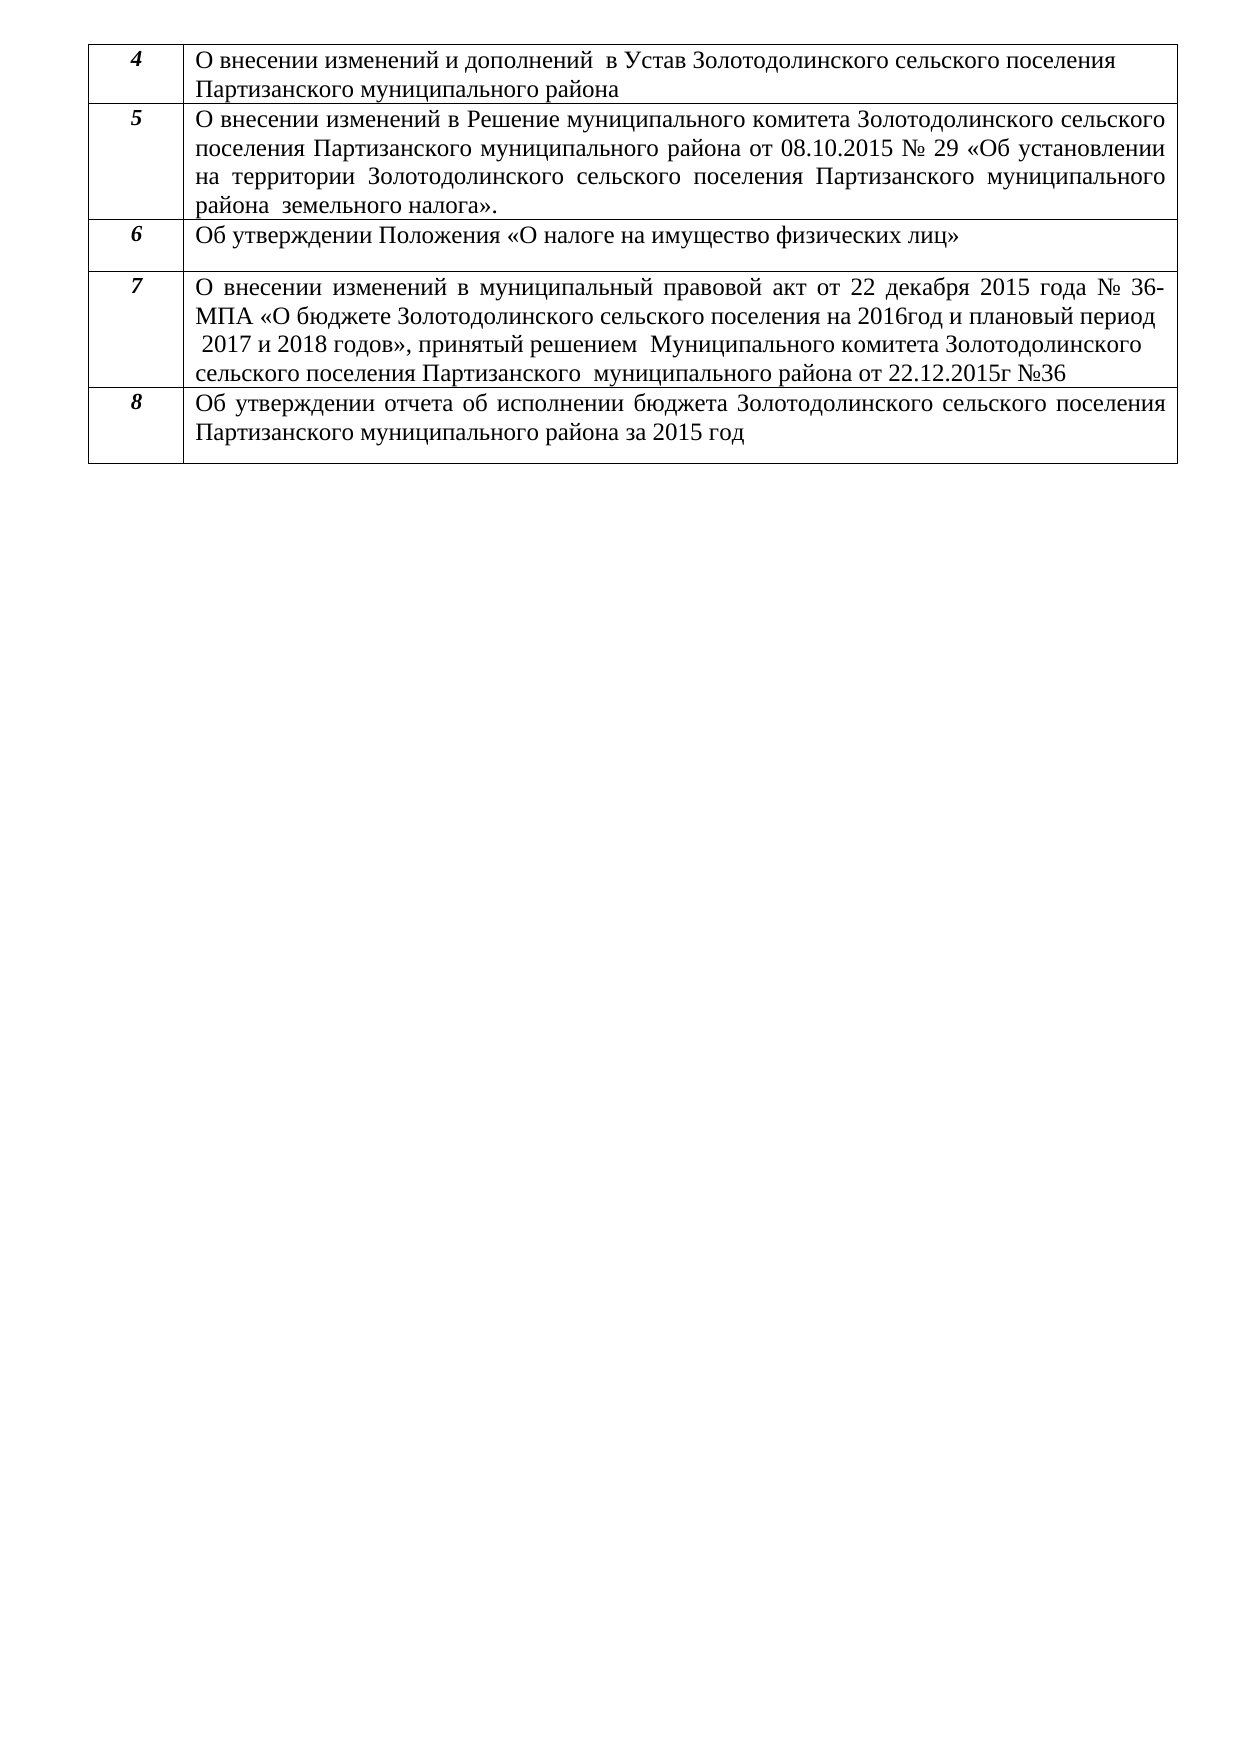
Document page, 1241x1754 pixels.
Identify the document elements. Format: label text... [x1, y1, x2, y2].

table_cell 8 [89, 388, 183, 463]
table_cell 4 [89, 45, 183, 103]
table_cell 6 [89, 220, 183, 271]
table_cell Об утверждении отчета об исполнении бюджета Золотодолинского сельского поселения Партизанского муниципального района за 2015 год [184, 388, 1177, 463]
table_cell О внесении изменений и дополнений в Устав Золотодолинского сельского поселения Партизанского муниципального района [184, 45, 1177, 103]
table_cell О внесении изменений в Решение муниципального комитета Золотодолинского сельского поселения Партизанского муниципального района от 08.10.2015 № 29 «Об установлении на территории Золотодолинского сельского поселения Партизанского муниципального района земельного налога». [184, 104, 1177, 219]
table_cell Об утверждении Положения «О налоге на имущество физических лиц» [184, 220, 1177, 271]
table_cell 7 [89, 272, 183, 387]
table_cell 5 [89, 104, 183, 219]
